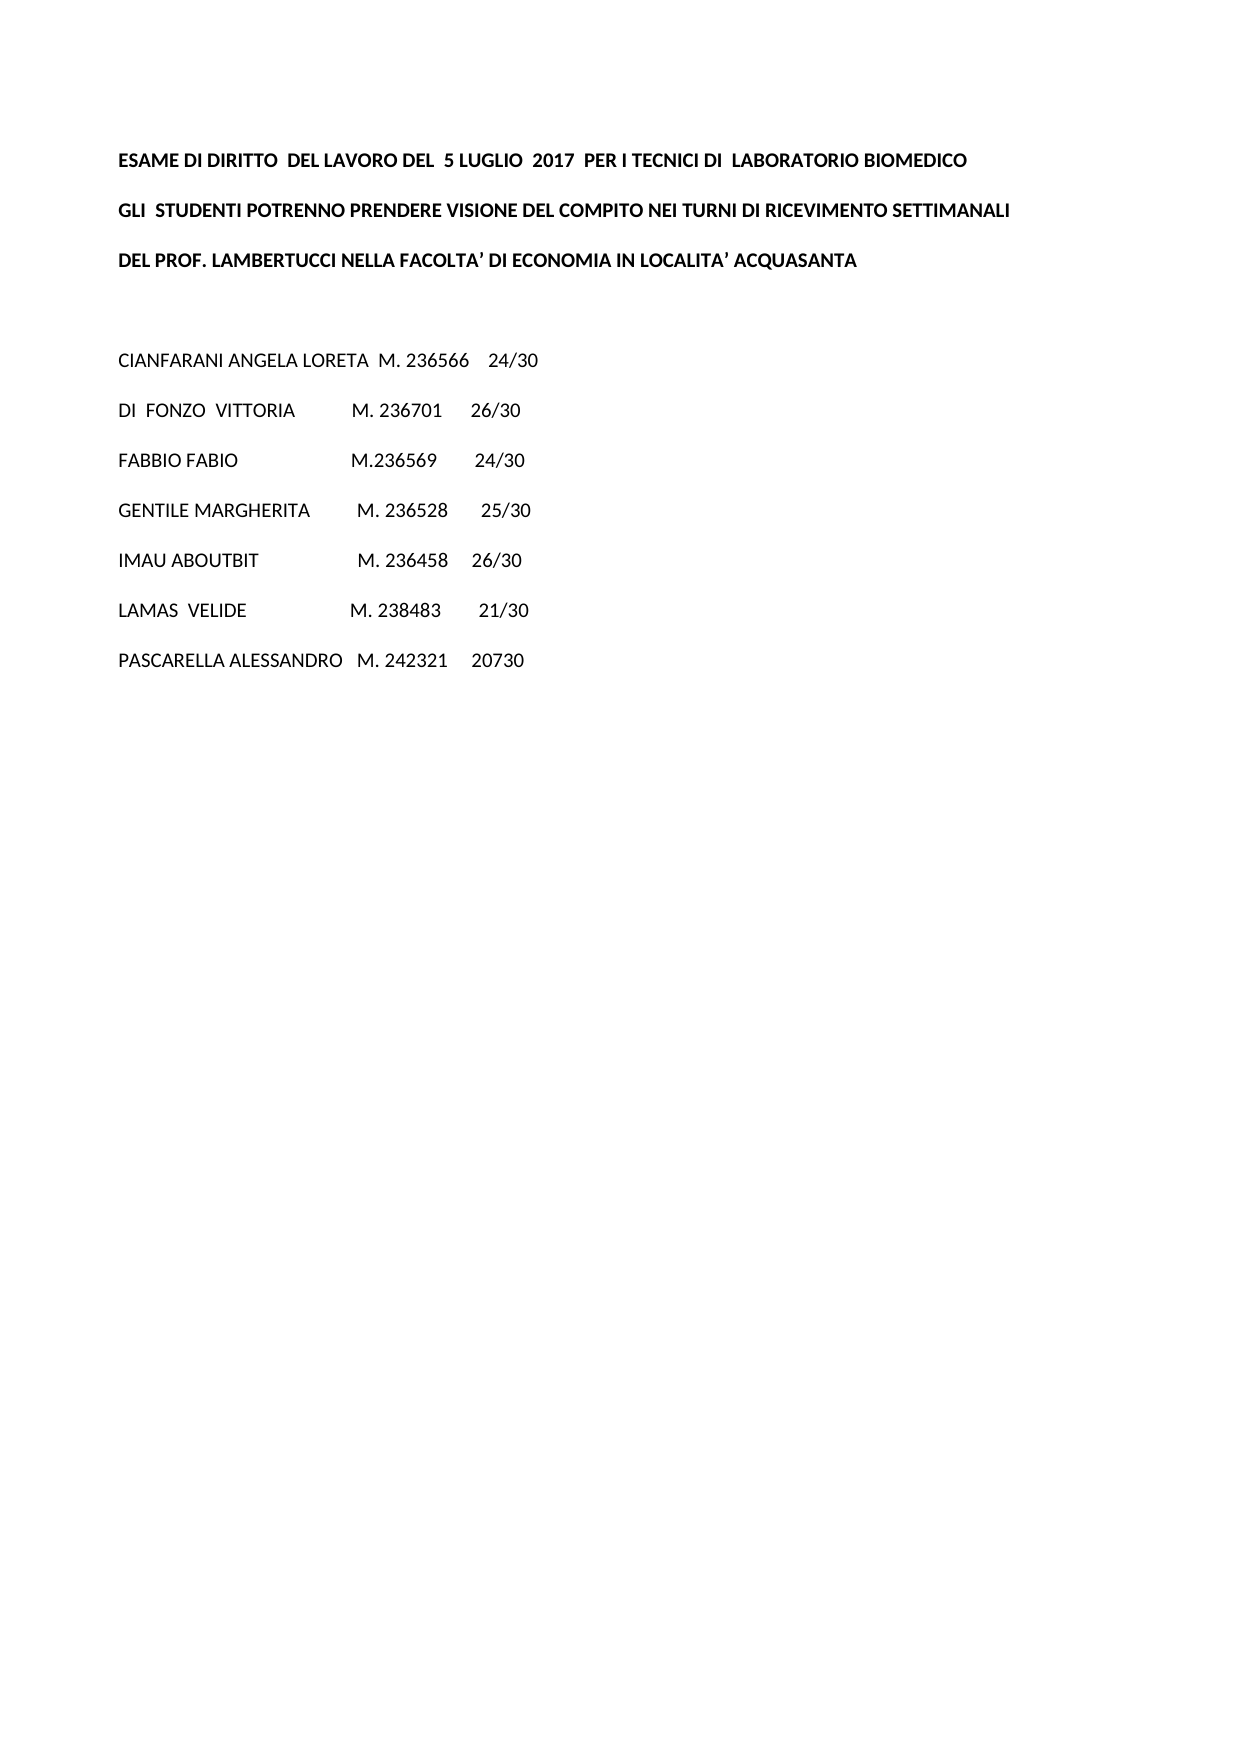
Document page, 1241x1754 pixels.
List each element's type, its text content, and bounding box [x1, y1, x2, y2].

text GLI STUDENTI POTRENNO PRENDERE VISIONE DEL COMPITO NEI TURNI DI RICEVIMENTO SETTIMANALI [118, 198, 1122, 223]
text DEL PROF. LAMBERTUCCI NELLA FACOLTA’ DI ECONOMIA IN LOCALITA’ ACQUASANTA [118, 248, 1122, 273]
text PASCARELLA ALESSANDRO M. 242321 20730 [118, 648, 1122, 673]
text FABBIO FABIO M.236569 24/30 [118, 448, 1122, 473]
text IMAU ABOUTBIT M. 236458 26/30 [118, 548, 1122, 573]
text CIANFARANI ANGELA LORETA M. 236566 24/30 [118, 348, 1122, 373]
text GENTILE MARGHERITA M. 236528 25/30 [118, 498, 1122, 523]
text DI FONZO VITTORIA M. 236701 26/30 [118, 398, 1122, 423]
text ESAME DI DIRITTO DEL LAVORO DEL 5 LUGLIO 2017 PER I TECNICI DI LABORATORIO BIOMEDICO [118, 148, 1122, 173]
text LAMAS VELIDE M. 238483 21/30 [118, 598, 1122, 623]
